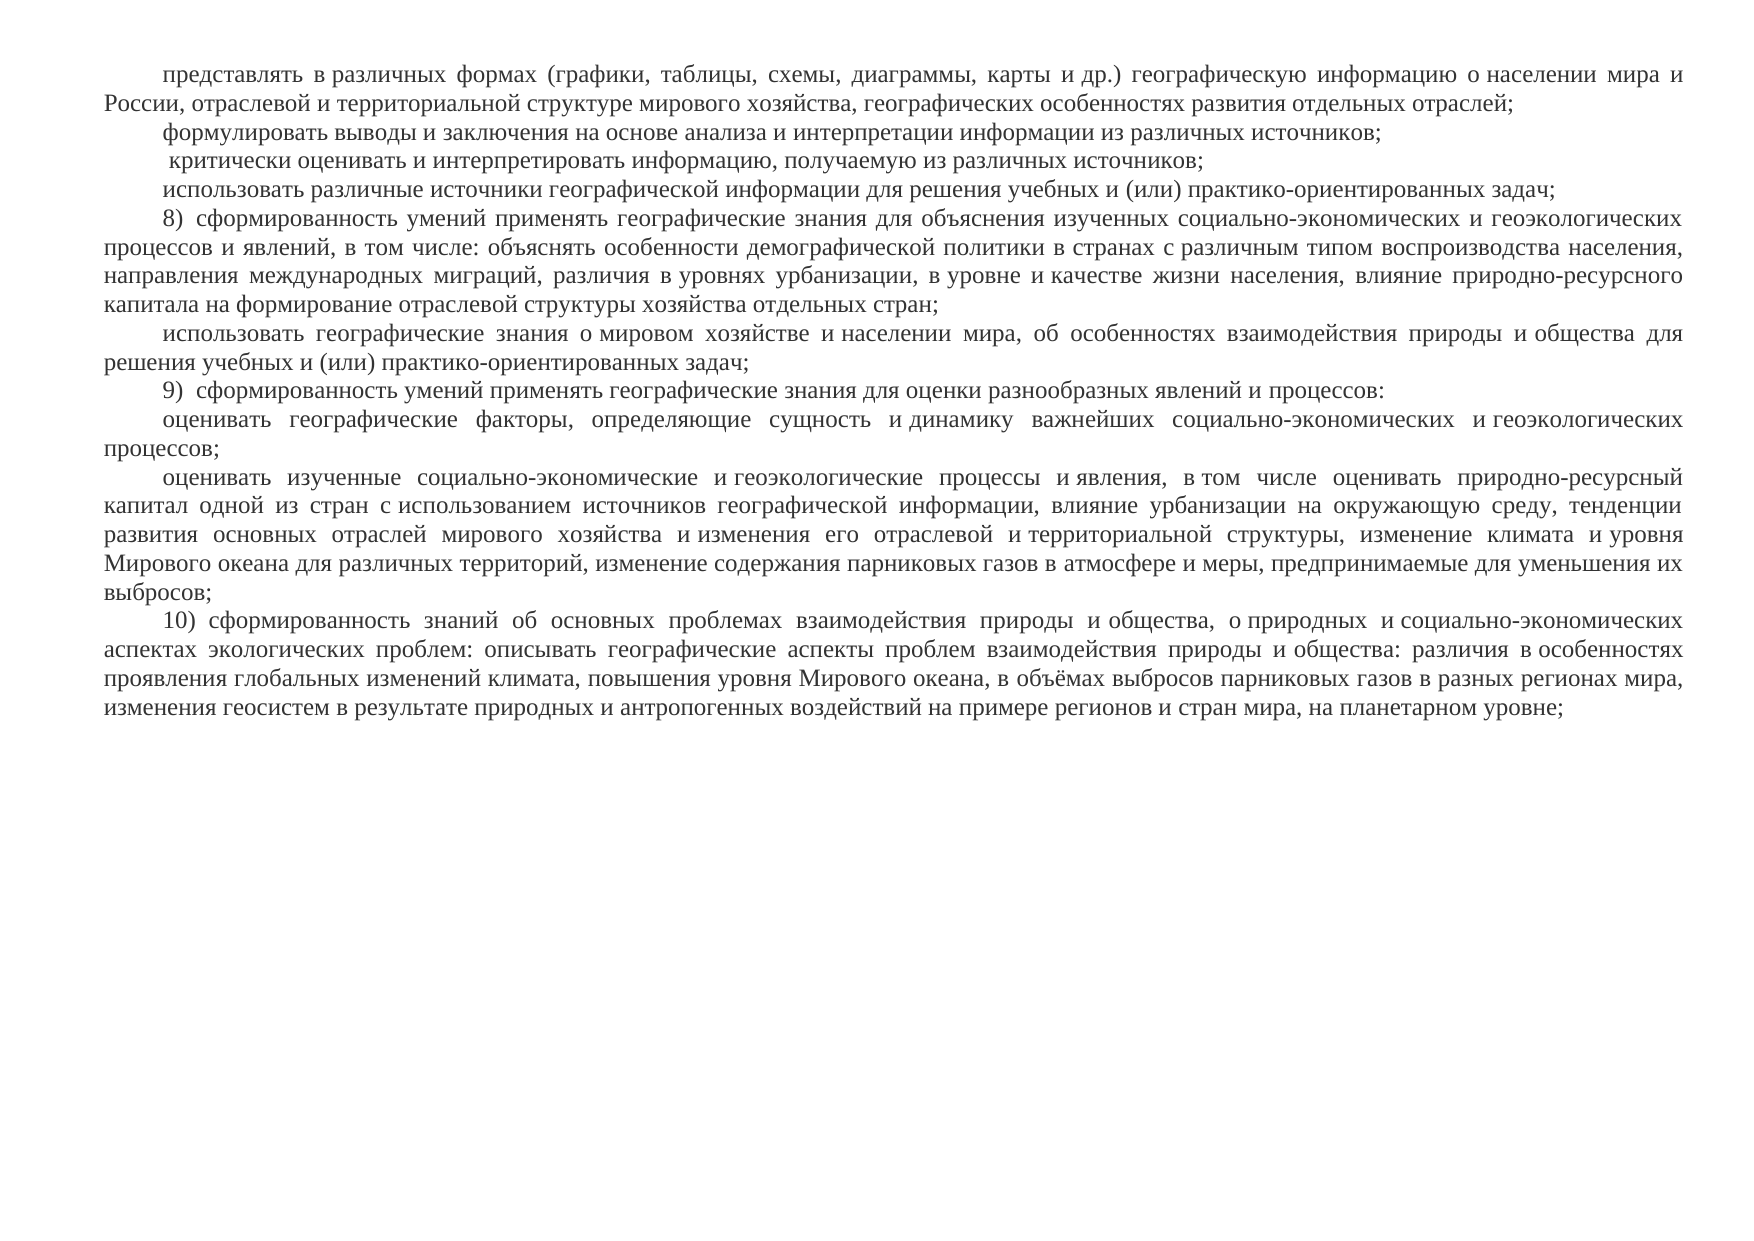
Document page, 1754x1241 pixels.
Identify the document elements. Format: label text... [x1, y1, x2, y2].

text формулировать выводы и заключения на основе анализа и интерпретации информации из различных источников; [103, 117, 1683, 145]
text оценивать изученные социально-экономические и геоэкологические процессы и явления, в том числе оценивать природно-ресурсный капитал одной из стран с использованием источников географической информации, влияние урбанизации на окружающую среду, тенденции развития основных отраслей мирового хозяйства и изменения его отраслевой и территориальной структуры, изменение климата и уровня Мирового океана для различных территорий, изменение содержания парниковых газов в атмосфере и меры, предпринимаемые для уменьшения их выбросов; [103, 462, 1683, 605]
text 10) сформированность знаний об основных проблемах взаимодействия природы и общества, о природных и социально-экономических аспектах экологических проблем: описывать географические аспекты проблем взаимодействия природы и общества: различия в особенностях проявления глобальных изменений климата, повышения уровня Мирового океана, в объёмах выбросов парниковых газов в разных регионах мира, изменения геосистем в результате природных и антропогенных воздействий на примере регионов и стран мира, на планетарном уровне; [103, 605, 1683, 720]
text использовать различные источники географической информации для решения учебных и (или) практико-ориентированных задач; [103, 174, 1683, 203]
text оценивать географические факторы, определяющие сущность и динамику важнейших социально-экономических и геоэкологических процессов; [103, 404, 1683, 462]
text 9) сформированность умений применять географические знания для оценки разнообразных явлений и процессов: [103, 375, 1683, 404]
text представлять в различных формах (графики, таблицы, схемы, диаграммы, карты и др.) географическую информацию о населении мира и России, отраслевой и территориальной структуре мирового хозяйства, географических особенностях развития отдельных отраслей; [103, 59, 1683, 117]
text критически оценивать и интерпретировать информацию, получаемую из различных источников; [103, 145, 1683, 174]
text 8) сформированность умений применять географические знания для объяснения изученных социально-экономических и геоэкологических процессов и явлений, в том числе: объяснять особенности демографической политики в странах с различным типом воспроизводства населения, направления международных миграций, различия в уровнях урбанизации, в уровне и качестве жизни населения, влияние природно-ресурсного капитала на формирование отраслевой структуры хозяйства отдельных стран; [103, 203, 1683, 318]
text использовать географические знания о мировом хозяйстве и населении мира, об особенностях взаимодействия природы и общества для решения учебных и (или) практико-ориентированных задач; [103, 318, 1683, 375]
